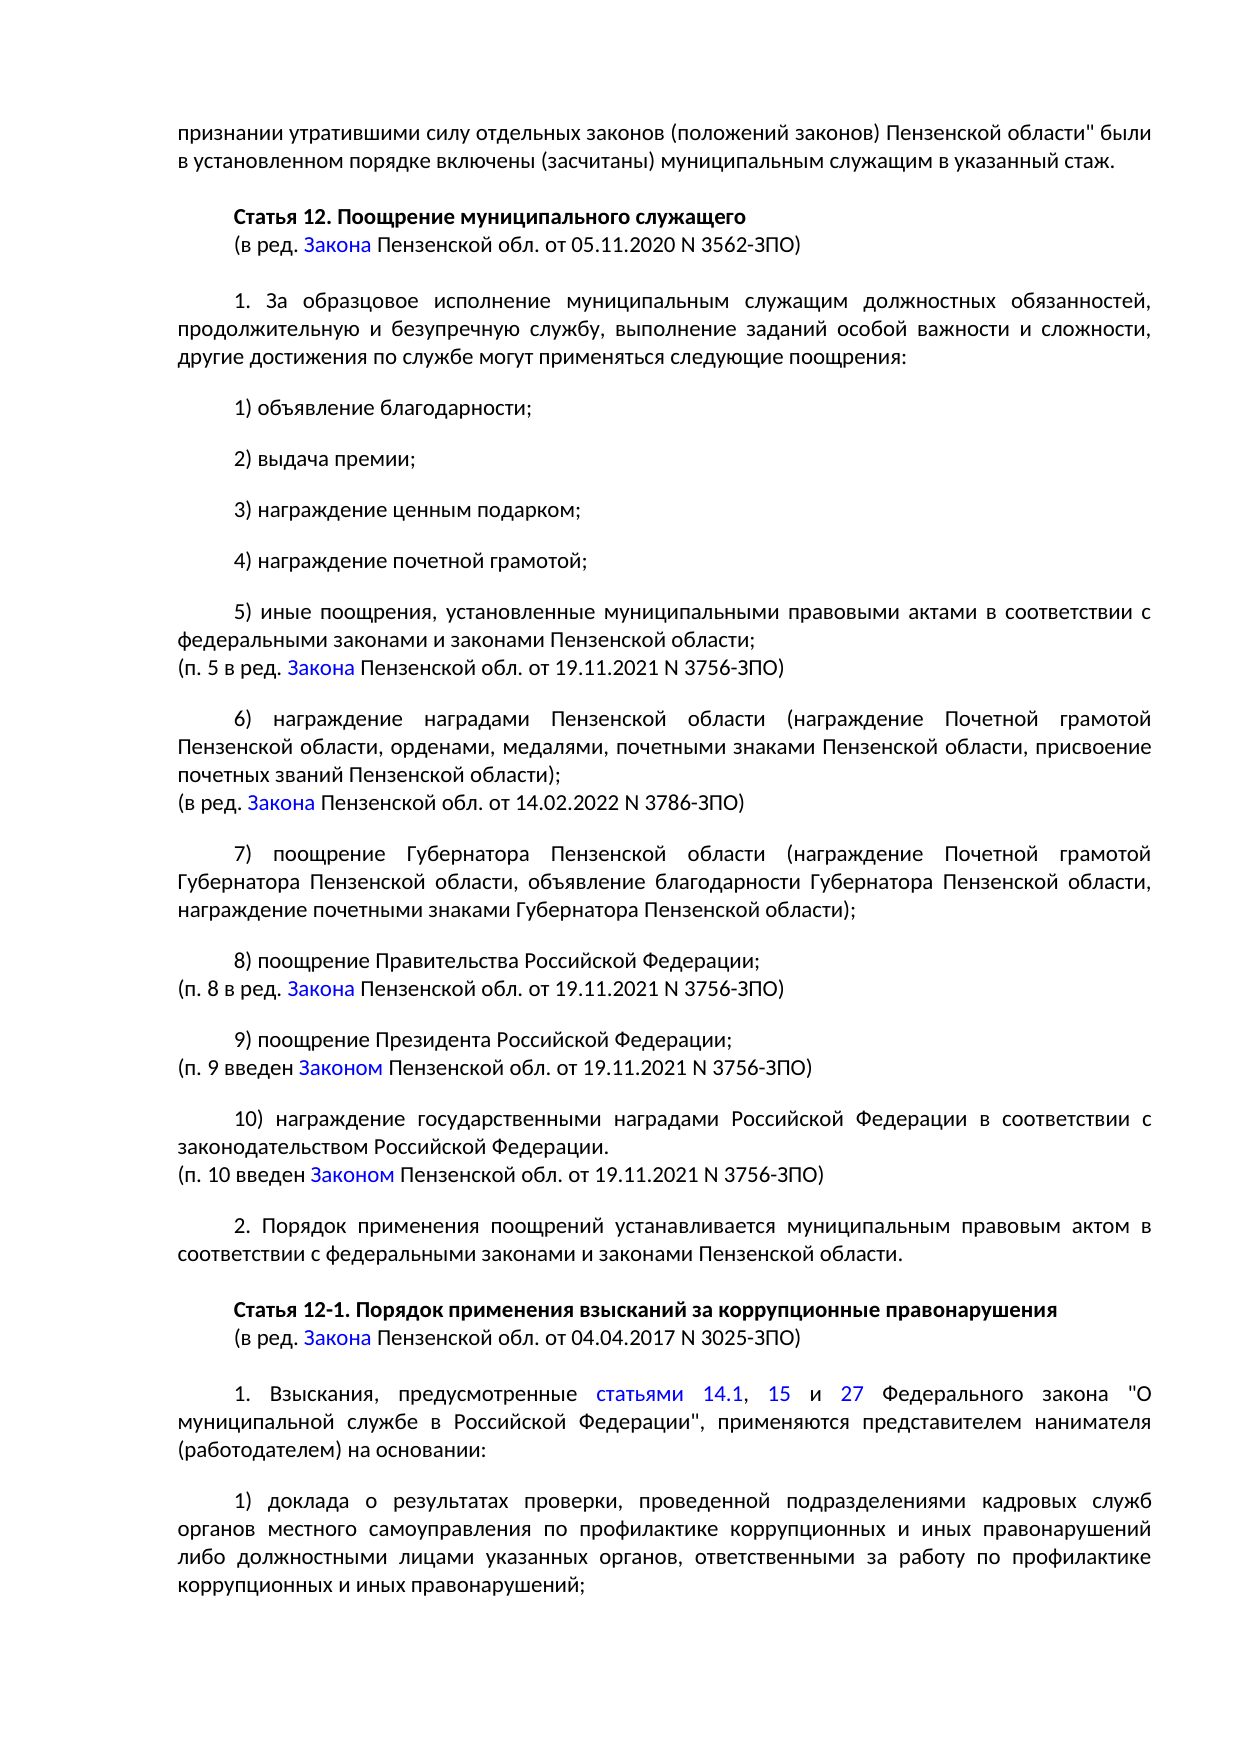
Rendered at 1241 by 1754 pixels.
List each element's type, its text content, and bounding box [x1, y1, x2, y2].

text 5) иные поощрения, установленные муниципальными правовыми актами в соответствии с федеральными законами и законами Пензенской области; [177, 597, 1152, 653]
text (в ред. Закона Пензенской обл. от 04.04.2017 N 3025-ЗПО) [177, 1323, 1152, 1351]
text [177, 118, 1152, 174]
text 4) награждение почетной грамотой; [177, 546, 1152, 574]
text (п. 9 введен Законом Пензенской обл. от 19.11.2021 N 3756-ЗПО) [177, 1053, 1152, 1081]
text 6) награждение наградами Пензенской области (награждение Почетной грамотой Пензенской области, орденами, медалями, почетными знаками Пензенской области, присвоение почетных званий Пензенской области); [177, 704, 1152, 788]
text (в ред. Закона Пензенской обл. от 14.02.2022 N 3786-ЗПО) [177, 788, 1152, 816]
text (п. 10 введен Законом Пензенской обл. от 19.11.2021 N 3756-ЗПО) [177, 1160, 1152, 1188]
text (п. 8 в ред. Закона Пензенской обл. от 19.11.2021 N 3756-ЗПО) [177, 974, 1152, 1002]
title Статья 12. Поощрение муниципального служащего [177, 202, 1152, 230]
text 2) выдача премии; [177, 444, 1152, 472]
text 1) объявление благодарности; [177, 393, 1152, 421]
text 1) доклада о результатах проверки, проведенной подразделениями кадровых служб органов местного самоуправления по профилактике коррупционных и иных правонарушений либо должностными лицами указанных органов, ответственными за работу по профилактике коррупционных и иных правонарушений; [177, 1486, 1152, 1598]
text 9) поощрение Президента Российской Федерации; [177, 1025, 1152, 1053]
text 1. За образцовое исполнение муниципальным служащим должностных обязанностей, продолжительную и безупречную службу, выполнение заданий особой важности и сложности, другие достижения по службе могут применяться следующие поощрения: [177, 286, 1152, 370]
text (п. 5 в ред. Закона Пензенской обл. от 19.11.2021 N 3756-ЗПО) [177, 653, 1152, 681]
text 3) награждение ценным подарком; [177, 495, 1152, 523]
text (в ред. Закона Пензенской обл. от 05.11.2020 N 3562-ЗПО) [177, 230, 1152, 258]
text 8) поощрение Правительства Российской Федерации; [177, 946, 1152, 974]
text 7) поощрение Губернатора Пензенской области (награждение Почетной грамотой Губернатора Пензенской области, объявление благодарности Губернатора Пензенской области, награждение почетными знаками Губернатора Пензенской области); [177, 839, 1152, 923]
text 1. Взыскания, предусмотренные статьями 14.1, 15 и 27 Федерального закона "О муниципальной службе в Российской Федерации", применяются представителем нанимателя (работодателем) на основании: [177, 1379, 1152, 1463]
text 10) награждение государственными наградами Российской Федерации в соответствии с законодательством Российской Федерации. [177, 1104, 1152, 1160]
text 2. Порядок применения поощрений устанавливается муниципальным правовым актом в соответствии с федеральными законами и законами Пензенской области. [177, 1211, 1152, 1267]
title Статья 12-1. Порядок применения взысканий за коррупционные правонарушения [177, 1295, 1152, 1323]
